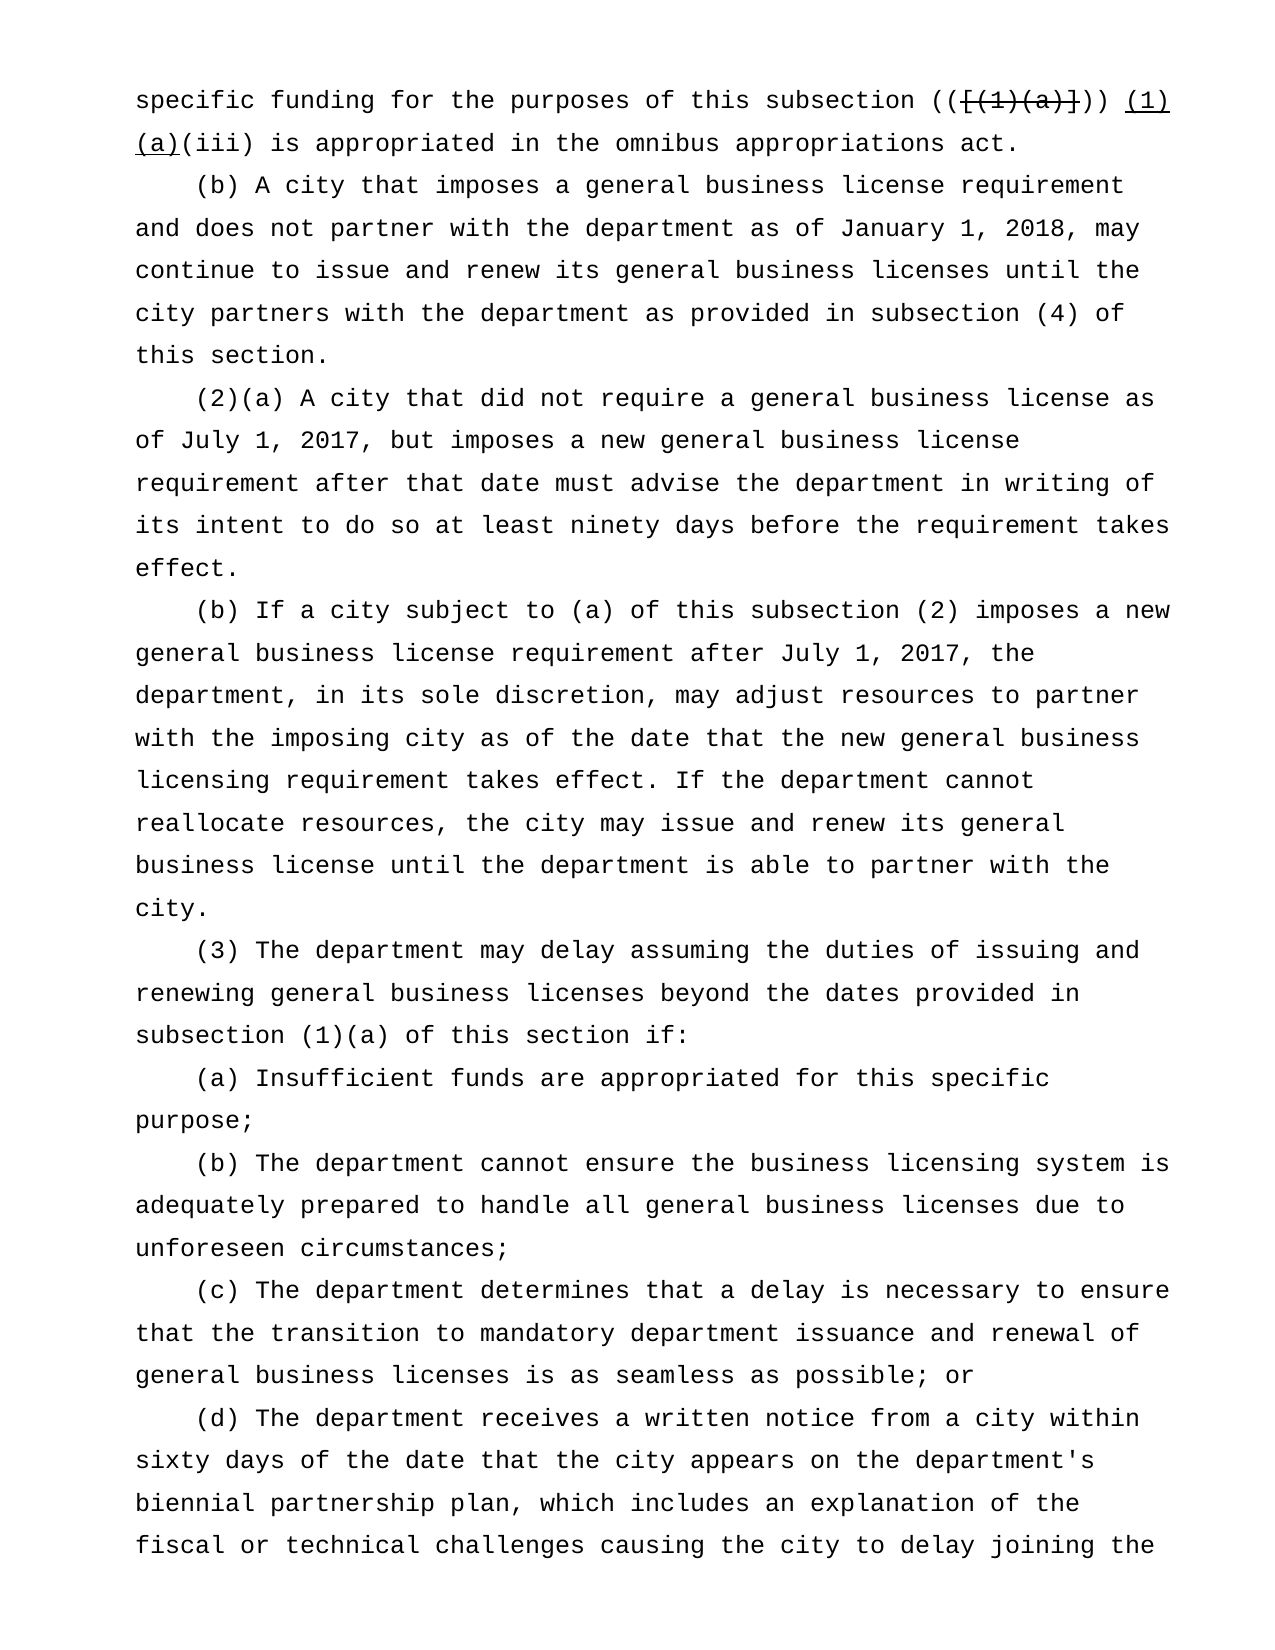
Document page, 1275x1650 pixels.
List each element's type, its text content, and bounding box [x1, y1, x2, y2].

text (b) A city that imposes a general business license requirement and does not partner with the department as of January 1, 2018, may continue to issue and renew its general business licenses until the city partners with the department as provided in subsection (4) of this section. [135, 160, 1170, 372]
text (3) The department may delay assuming the duties of issuing and renewing general business licenses beyond the dates provided in subsection (1)(a) of this section if: [135, 925, 1170, 1052]
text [135, 75, 1170, 160]
text (2)(a) A city that did not require a general business license as of July 1, 2017, but imposes a new general business license requirement after that date must advise the department in writing of its intent to do so at least ninety days before the requirement takes effect. [135, 372, 1170, 585]
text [135, 1392, 1170, 1562]
text (b) The department cannot ensure the business licensing system is adequately prepared to handle all general business licenses due to unforeseen circumstances; [135, 1137, 1170, 1265]
text (c) The department determines that a delay is necessary to ensure that the transition to mandatory department issuance and renewal of general business licenses is as seamless as possible; or [135, 1265, 1170, 1392]
text (b) If a city subject to (a) of this subsection (2) imposes a new general business license requirement after July 1, 2017, the department, in its sole discretion, may adjust resources to partner with the imposing city as of the date that the new general business licensing requirement takes effect. If the department cannot reallocate resources, the city may issue and renew its general business license until the department is able to partner with the city. [135, 585, 1170, 925]
text (a) Insufficient funds are appropriated for this specific purpose; [135, 1052, 1170, 1137]
